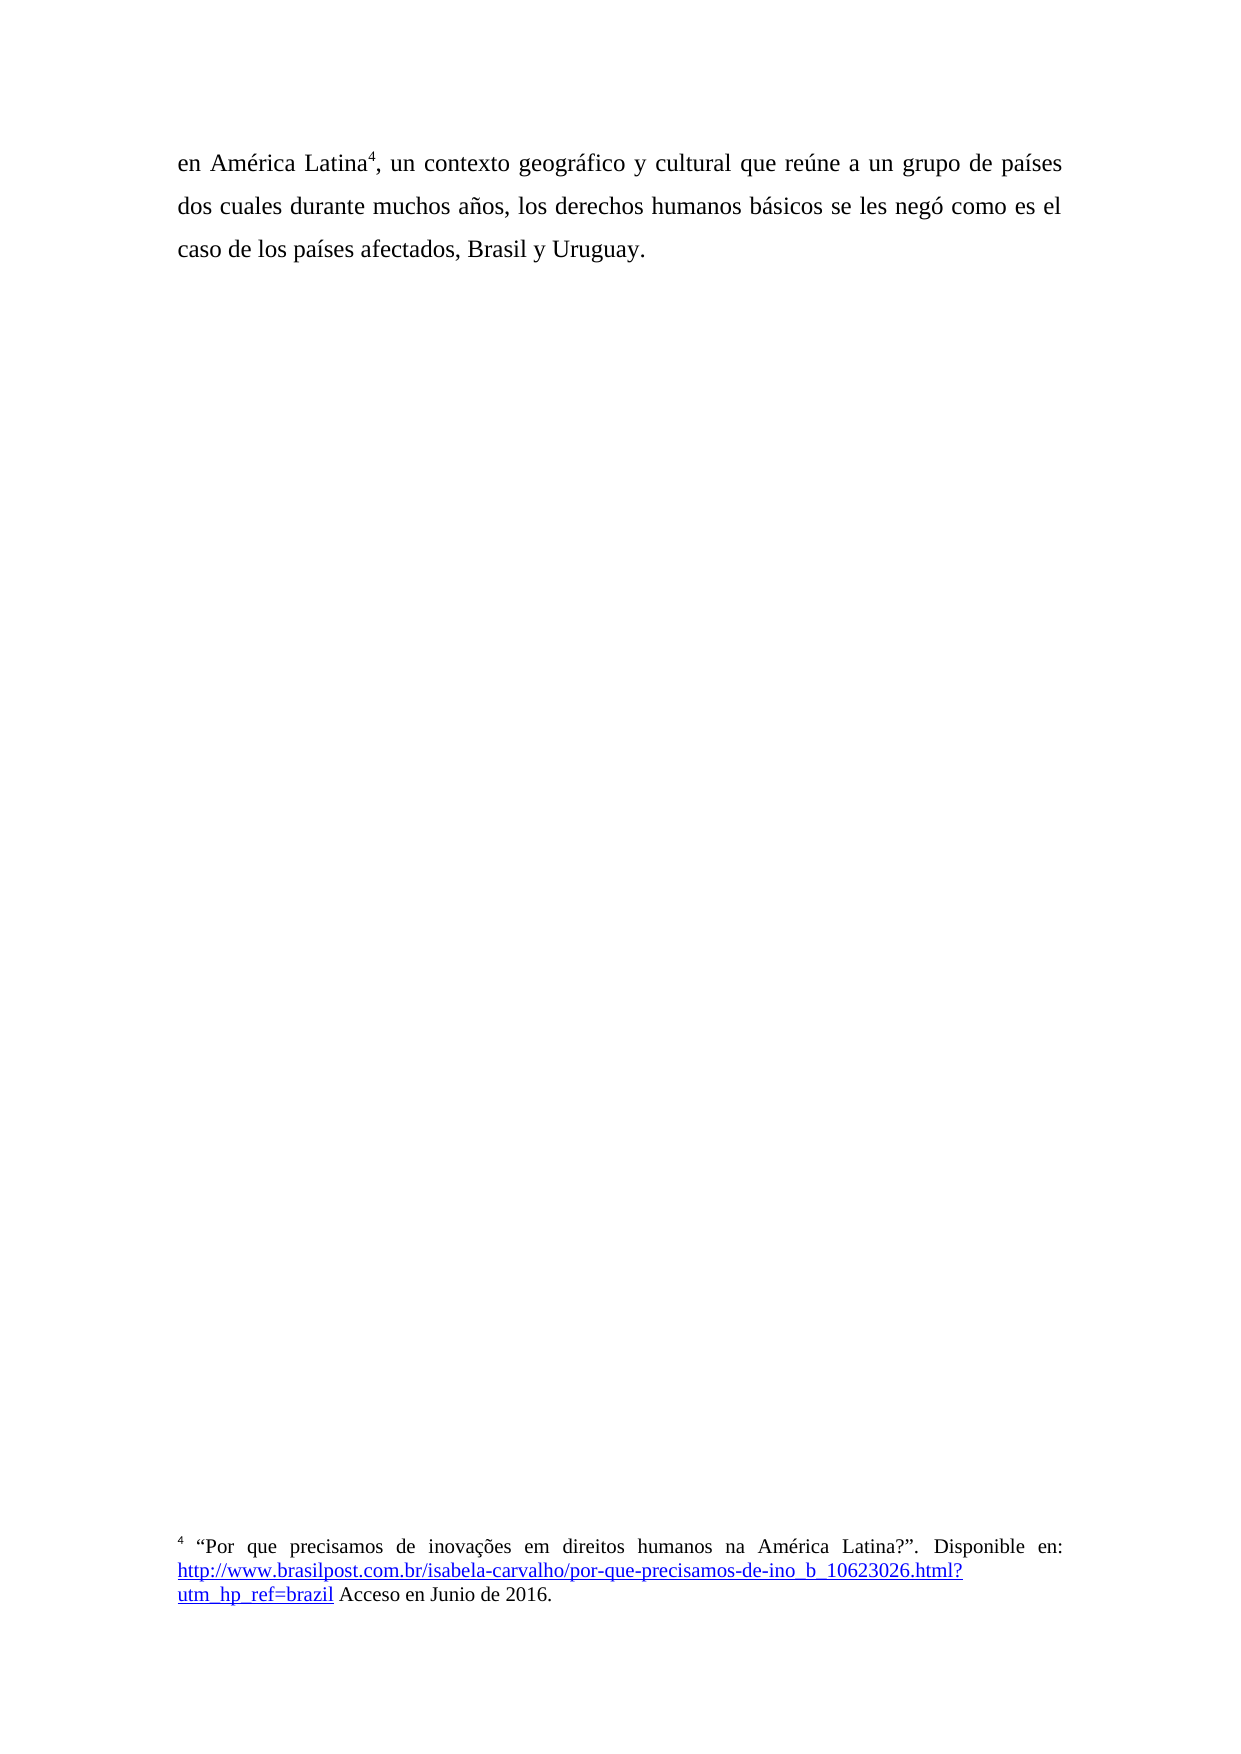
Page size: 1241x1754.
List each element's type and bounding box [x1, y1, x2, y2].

text [177, 148, 1063, 263]
